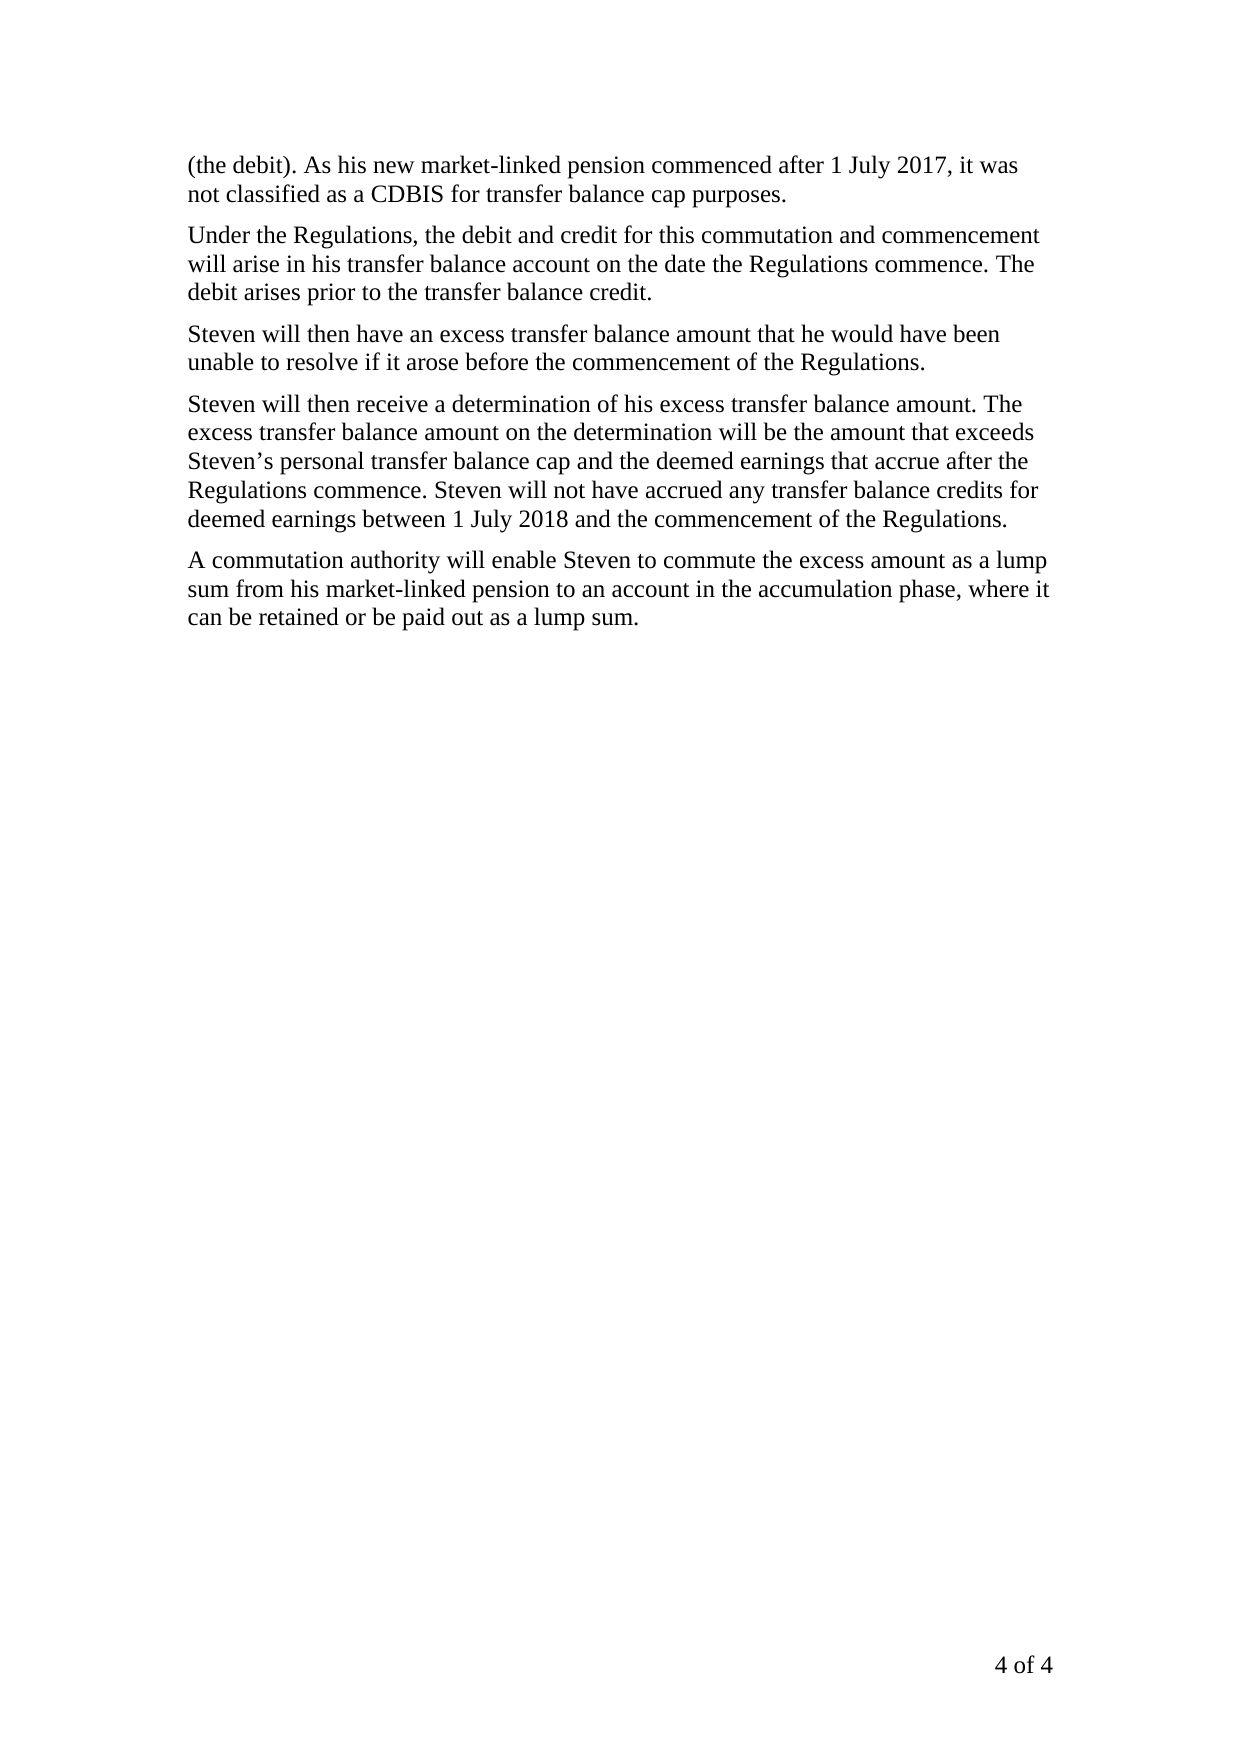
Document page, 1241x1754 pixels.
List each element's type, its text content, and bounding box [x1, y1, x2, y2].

text A commutation authority will enable Steven to commute the excess amount as a lump sum from his market-linked pension to an account in the accumulation phase, where it can be retained or be paid out as a lump sum. [187, 545, 1053, 631]
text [187, 150, 1053, 207]
text Under the Regulations, the debit and credit for this commutation and commencement will arise in his transfer balance account on the date the Regulations commence. The debit arises prior to the transfer balance credit. [187, 220, 1053, 306]
text Steven will then receive a determination of his excess transfer balance amount. The excess transfer balance amount on the determination will be the amount that exceeds Steven’s personal transfer balance cap and the deemed earnings that accrue after the Regulations commence. Steven will not have accrued any transfer balance credits for deemed earnings between 1 July 2018 and the commencement of the Regulations. [187, 389, 1053, 532]
text Steven will then have an excess transfer balance amount that he would have been unable to resolve if it arose before the commencement of the Regulations. [187, 319, 1053, 376]
